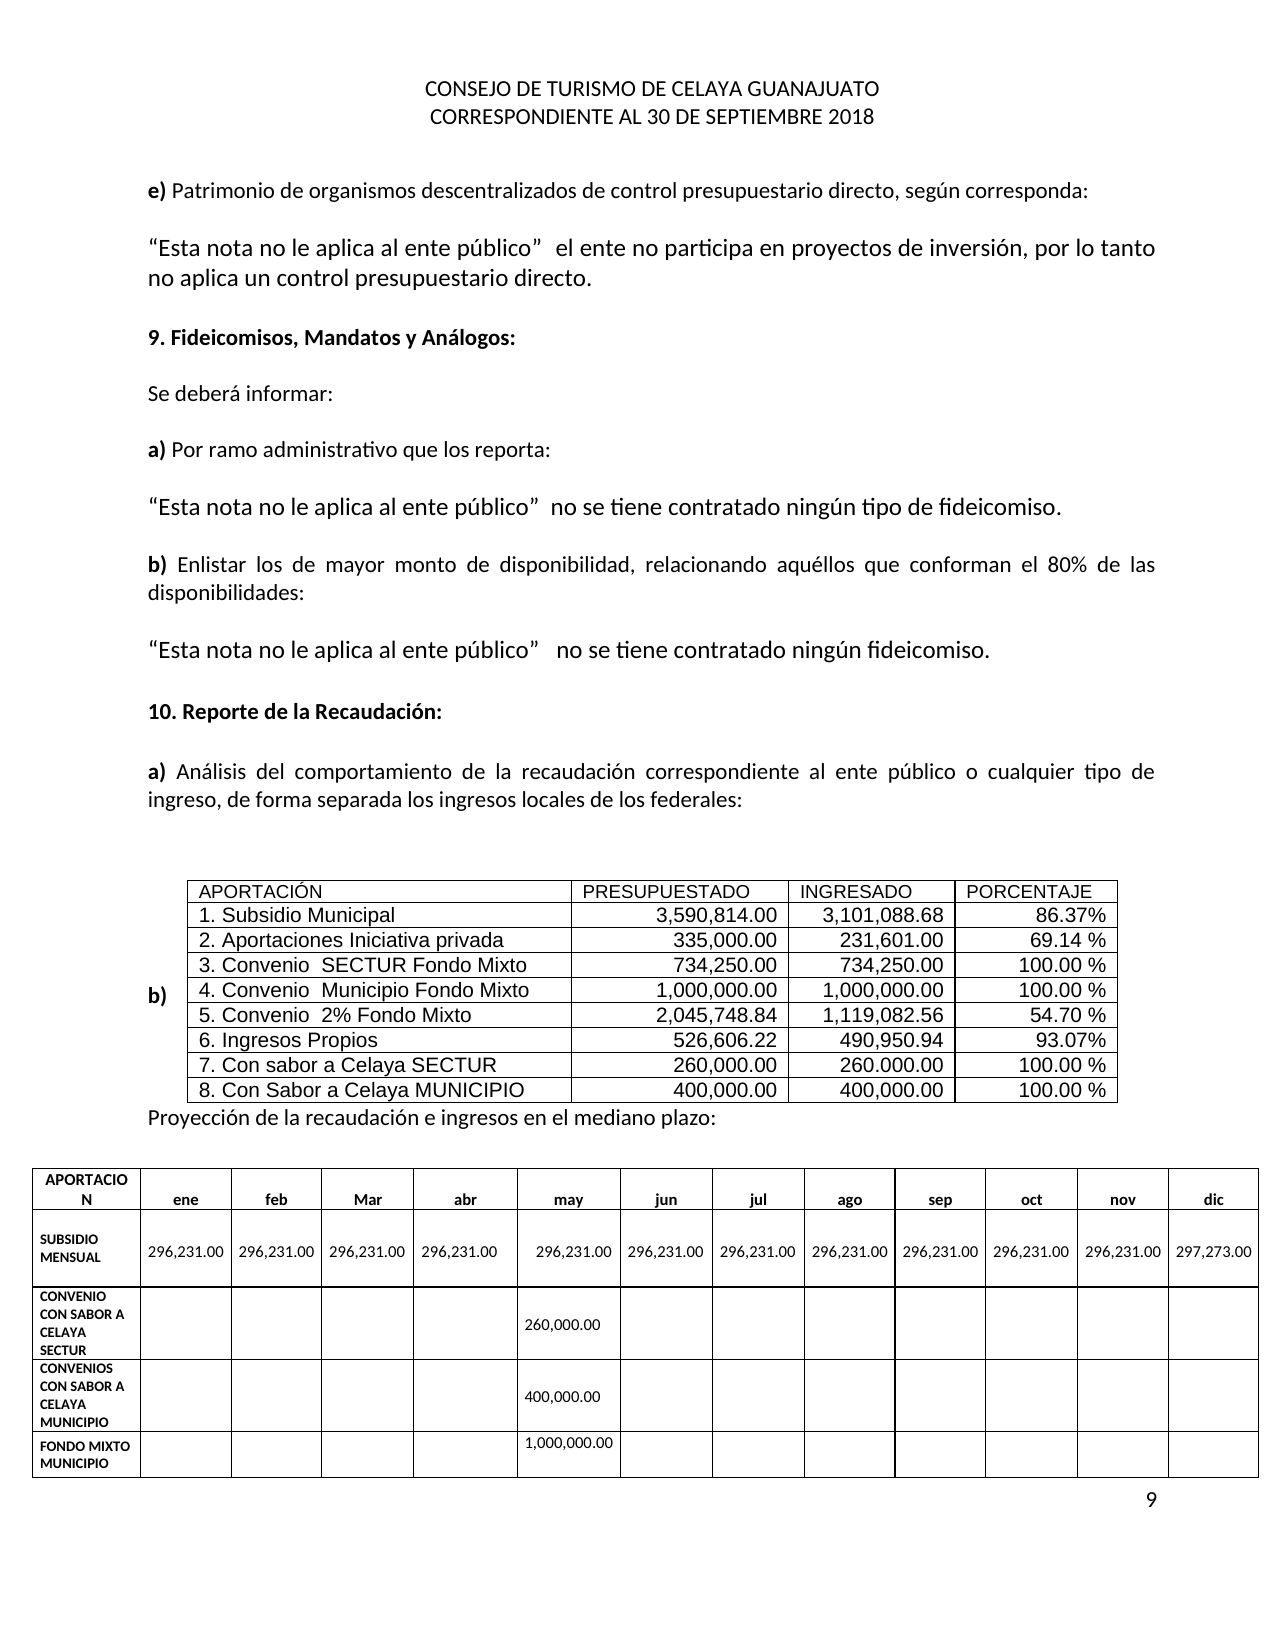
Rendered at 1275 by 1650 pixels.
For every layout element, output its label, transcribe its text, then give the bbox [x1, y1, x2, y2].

table_cell [1169, 1360, 1258, 1431]
table_cell CONVENIOS CON SABOR A CELAYA MUNICIPIO [33, 1360, 140, 1431]
table_cell 69.14 % [956, 928, 1117, 952]
text b) Enlistar los de mayor monto de disponibilidad, relacionando aquéllos que conforman el 80% de las disponibilidades: [148, 550, 1157, 606]
table_cell [896, 1360, 985, 1431]
table_cell 1. Subsidio Municipal [188, 903, 571, 927]
table_cell [232, 1432, 321, 1477]
table_cell 296,231.00 [1078, 1210, 1168, 1286]
table_cell 2,045,748.84 [572, 1003, 788, 1027]
table_cell 1,000,000.00 [789, 978, 954, 1002]
table_cell 490,950.94 [789, 1028, 954, 1052]
text “Esta nota no le aplica al ente público” no se tiene contratado ningún fideicomiso. [148, 634, 1157, 664]
table_cell [986, 1360, 1077, 1431]
table_cell [621, 1288, 712, 1359]
table_cell [986, 1432, 1077, 1477]
table_cell 400,000.00 [518, 1360, 620, 1431]
text 9. Fideicomisos, Mandatos y Análogos: [148, 323, 1157, 351]
table_header jul [713, 1169, 804, 1209]
table_header oct [986, 1169, 1077, 1209]
table_cell 296,231.00 [518, 1210, 620, 1286]
table_cell [141, 1432, 231, 1477]
table_cell 100.00 % [956, 978, 1117, 1002]
table_cell [805, 1432, 894, 1477]
table_header APORTACIÓN [188, 881, 571, 902]
table_header ago [805, 1169, 894, 1209]
table_header PORCENTAJE [956, 881, 1117, 902]
table_cell 526,606.22 [572, 1028, 788, 1052]
table_cell 100.00 % [956, 1078, 1117, 1102]
table_header jun [621, 1169, 712, 1209]
table_cell [713, 1288, 804, 1359]
table_header sep [896, 1169, 985, 1209]
table_cell 400,000.00 [789, 1078, 954, 1102]
table_cell [1169, 1288, 1258, 1359]
table_cell 1,000,000.00 [518, 1432, 620, 1477]
text a) Análisis del comportamiento de la recaudación correspondiente al ente público o cualquier tipo de ingreso, de forma separada los ingresos locales de los federales: [148, 757, 1157, 813]
table_cell 3,590,814.00 [572, 903, 788, 927]
table_cell 296,231.00 [141, 1210, 231, 1286]
table_cell [621, 1360, 712, 1431]
table_cell [1078, 1360, 1168, 1431]
table_cell 296,231.00 [986, 1210, 1077, 1286]
table_header Mar [322, 1169, 413, 1209]
table_header INGRESADO [789, 881, 954, 902]
table_cell 296,231.00 [713, 1210, 804, 1286]
table_cell 54.70 % [956, 1003, 1117, 1027]
table_cell 296,231.00 [232, 1210, 321, 1286]
table_cell 734,250.00 [789, 953, 954, 977]
table_cell 296,231.00 [414, 1210, 517, 1286]
table_cell 2. Aportaciones Iniciativa privada [188, 928, 571, 952]
table_cell 100.00 % [956, 953, 1117, 977]
text “Esta nota no le aplica al ente público” no se tiene contratado ningún tipo de fideicomiso. [148, 491, 1157, 522]
table_cell [322, 1288, 413, 1359]
table_cell 86.37% [956, 903, 1117, 927]
table_cell 400,000.00 [572, 1078, 788, 1102]
table_cell [1078, 1288, 1168, 1359]
table_cell 100.00 % [956, 1053, 1117, 1077]
table_header dic [1169, 1169, 1258, 1209]
table_cell 297,273.00 [1169, 1210, 1258, 1286]
table_cell 1,000,000.00 [572, 978, 788, 1002]
table_cell [805, 1288, 894, 1359]
table_header PRESUPUESTADO [572, 881, 788, 902]
table_cell [322, 1432, 413, 1477]
table_cell 296,231.00 [896, 1210, 985, 1286]
text “Esta nota no le aplica al ente público” el ente no participa en proyectos de inversión, por lo tanto no aplica un control presupuestario directo. [148, 232, 1157, 293]
table_cell [141, 1360, 231, 1431]
table_cell [141, 1288, 231, 1359]
table_cell FONDO MIXTO MUNICIPIO [33, 1432, 140, 1477]
table_cell [621, 1432, 712, 1477]
table_cell 734,250.00 [572, 953, 788, 977]
table_cell 260.000.00 [789, 1053, 954, 1077]
text Se deberá informar: [148, 379, 1157, 407]
table_cell 1,119,082.56 [789, 1003, 954, 1027]
table_cell 260,000.00 [572, 1053, 788, 1077]
table_cell [986, 1288, 1077, 1359]
table_cell [232, 1360, 321, 1431]
table_header nov [1078, 1169, 1168, 1209]
table_header abr [414, 1169, 517, 1209]
table_cell 296,231.00 [322, 1210, 413, 1286]
subtitle 10. Reporte de la Recaudación: [148, 697, 1157, 725]
table_cell 3. Convenio SECTUR Fondo Mixto [188, 953, 571, 977]
table_cell 3,101,088.68 [789, 903, 954, 927]
table_cell 296,231.00 [621, 1210, 712, 1286]
table_cell 335,000.00 [572, 928, 788, 952]
table_cell 8. Con Sabor a Celaya MUNICIPIO [188, 1078, 571, 1102]
table_cell 260,000.00 [518, 1288, 620, 1359]
table_cell [414, 1360, 517, 1431]
text e) Patrimonio de organismos descentralizados de control presupuestario directo, según corresponda: [148, 176, 1157, 204]
table_cell [713, 1360, 804, 1431]
table_header may [518, 1169, 620, 1209]
table_cell [414, 1288, 517, 1359]
table_cell 93.07% [956, 1028, 1117, 1052]
table_cell [1078, 1432, 1168, 1477]
text b) Proyección de la recaudación e ingresos en el mediano plazo: [148, 981, 1157, 1131]
table_cell [1169, 1432, 1258, 1477]
text a) Por ramo administrativo que los reporta: [148, 435, 1157, 463]
table_cell 5. Convenio 2% Fondo Mixto [188, 1003, 571, 1027]
table_cell [805, 1360, 894, 1431]
table_cell [896, 1432, 985, 1477]
table_cell 4. Convenio Municipio Fondo Mixto [188, 978, 571, 1002]
table_cell 296,231.00 [805, 1210, 894, 1286]
table_cell 7. Con sabor a Celaya SECTUR [188, 1053, 571, 1077]
table_cell SUBSIDIO MENSUAL [33, 1210, 140, 1286]
table_cell CONVENIO CON SABOR A CELAYA SECTUR [33, 1288, 140, 1359]
table_cell 6. Ingresos Propios [188, 1028, 571, 1052]
table_cell [322, 1360, 413, 1431]
table_cell 231,601.00 [789, 928, 954, 952]
table_header ene [141, 1169, 231, 1209]
table_cell [896, 1288, 985, 1359]
table_cell [713, 1432, 804, 1477]
table_header feb [232, 1169, 321, 1209]
table_cell [232, 1288, 321, 1359]
table_cell [414, 1432, 517, 1477]
table_header APORTACION [33, 1169, 140, 1209]
